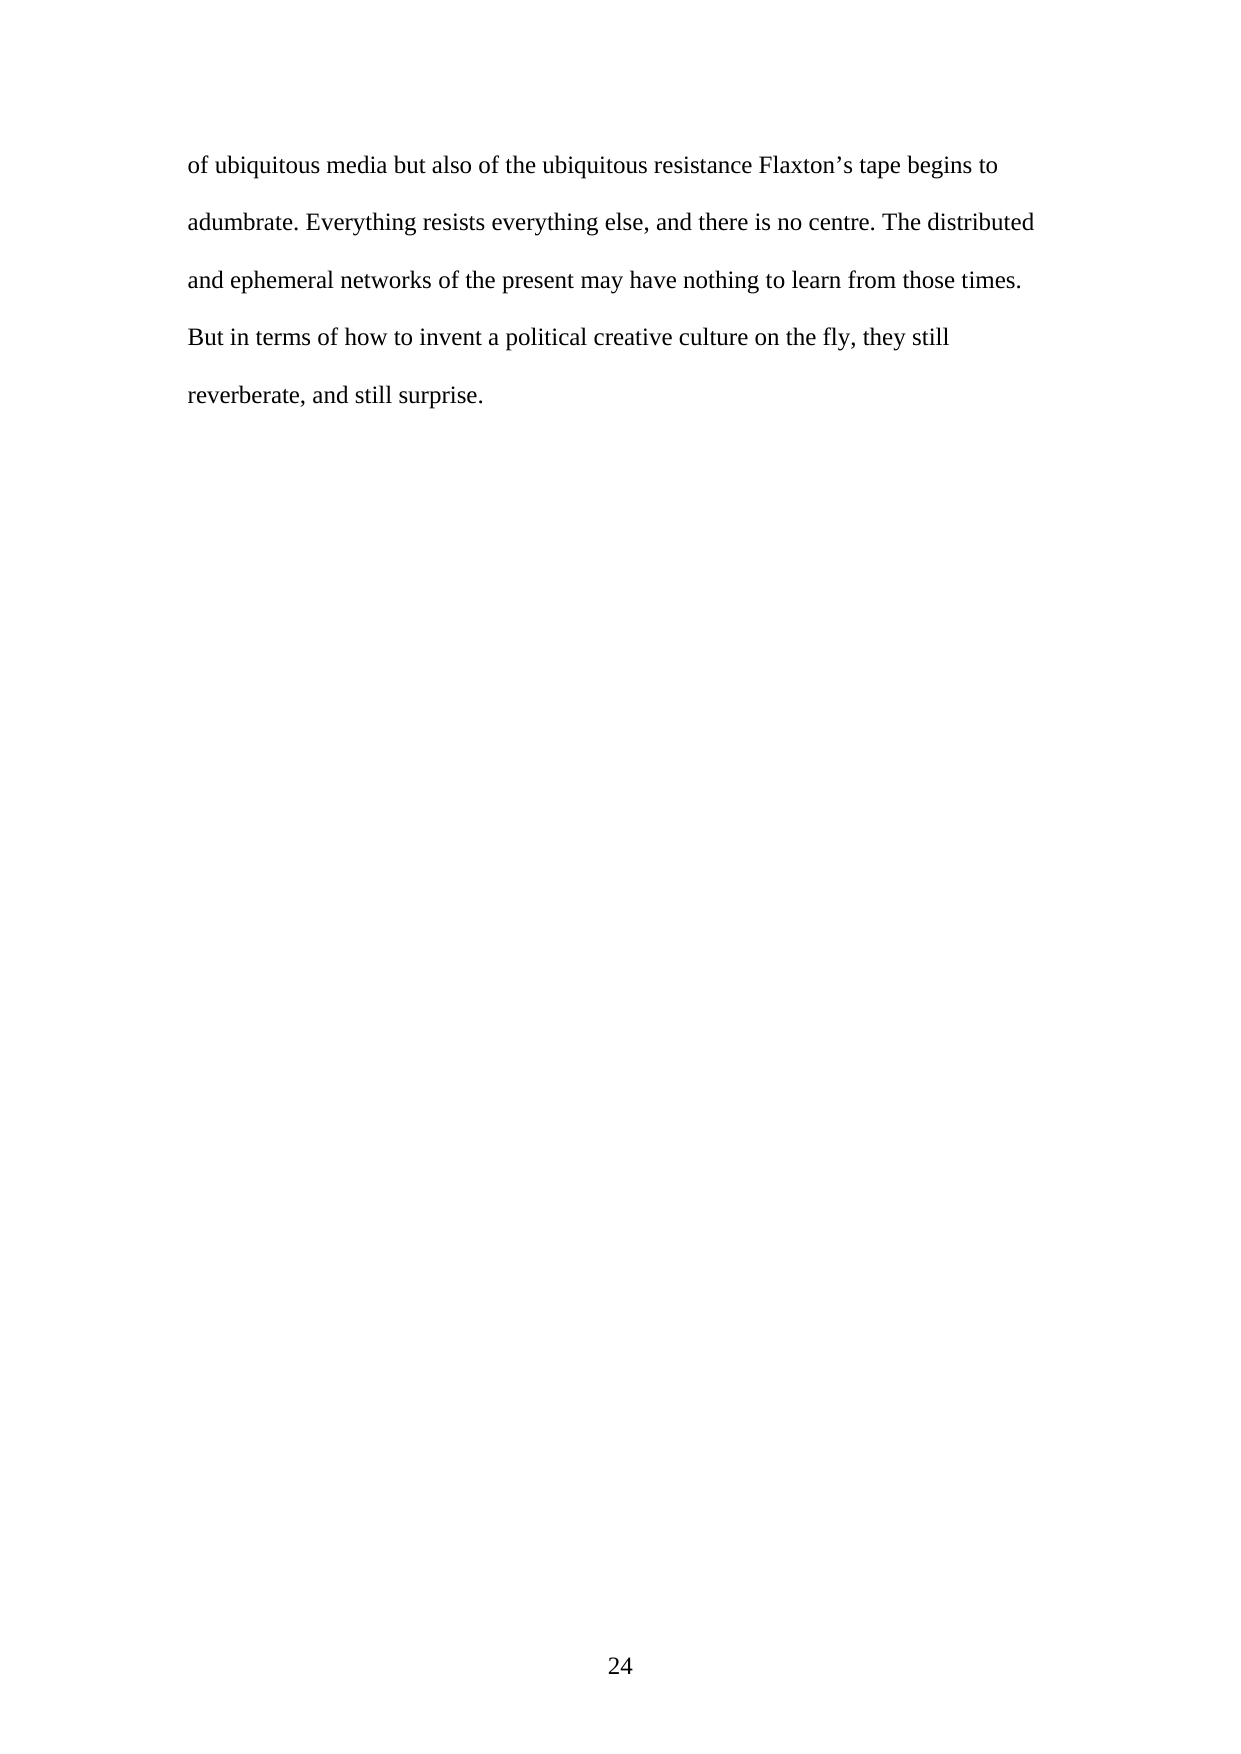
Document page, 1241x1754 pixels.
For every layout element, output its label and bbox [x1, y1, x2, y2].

text [187, 150, 1053, 409]
